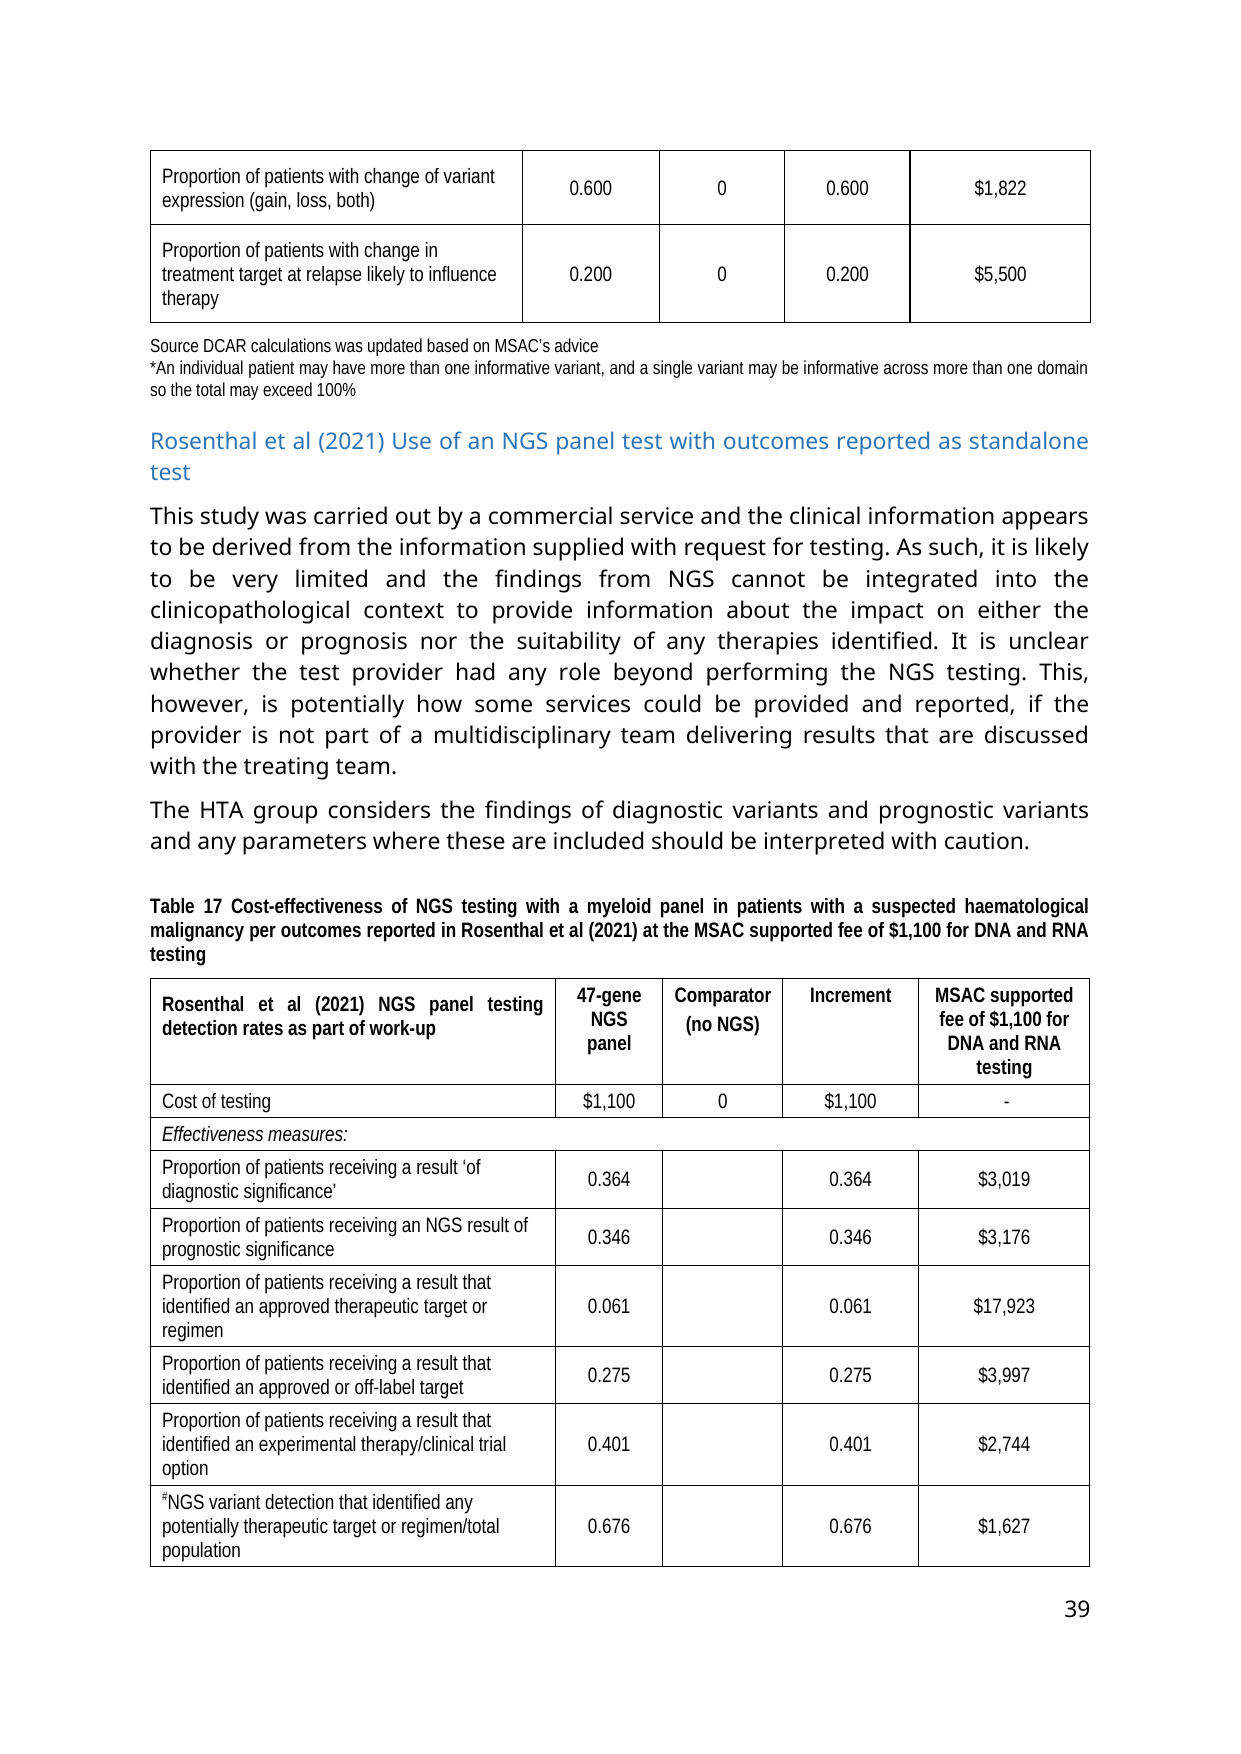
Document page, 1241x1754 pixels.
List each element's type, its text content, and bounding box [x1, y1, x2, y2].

table_header 47-gene NGS panel [556, 979, 662, 1083]
table_cell 0.676 [783, 1486, 918, 1566]
table_cell [663, 1404, 782, 1484]
table_cell - [919, 1085, 1089, 1117]
table_cell 0 [660, 225, 784, 322]
table_cell [663, 1151, 782, 1207]
subtitle Rosenthal et al (2021) Use of an NGS panel test with outcomes reported as standalone test [150, 425, 1090, 488]
table_cell 0.061 [556, 1266, 662, 1346]
table_cell 0.600 [523, 151, 659, 224]
table_cell 0.061 [783, 1266, 918, 1346]
table_cell $1,100 [783, 1085, 918, 1117]
table_cell 0.364 [783, 1151, 918, 1207]
table_cell Proportion of patients receiving a result that identified an approved or off-label target [151, 1347, 555, 1403]
table_cell 0.364 [556, 1151, 662, 1207]
table_cell 0.200 [785, 225, 909, 322]
table_cell Proportion of patients receiving a result ‘of diagnostic significance’ [151, 1151, 555, 1207]
table_cell $1,822 [911, 151, 1090, 224]
table_cell Cost of testing [151, 1085, 555, 1117]
table_cell $3,176 [919, 1209, 1089, 1265]
table_cell $5,500 [911, 225, 1090, 322]
table_header MSAC supported fee of $1,100 for DNA and RNA testing [919, 979, 1089, 1083]
table_cell $17,923 [919, 1266, 1089, 1346]
table_cell 0.401 [783, 1404, 918, 1484]
table_cell 0.275 [783, 1347, 918, 1403]
table_cell 0.346 [783, 1209, 918, 1265]
table_cell $1,627 [919, 1486, 1089, 1566]
table_header Increment [783, 979, 918, 1083]
table_cell Proportion of patients with change in treatment target at relapse likely to influence therapy [151, 225, 522, 322]
table_cell [663, 1486, 782, 1566]
text Source DCAR calculations was updated based on MSAC’s advice [150, 335, 1090, 357]
table_cell 0.200 [523, 225, 659, 322]
table_cell $2,744 [919, 1404, 1089, 1484]
table_cell $1,100 [556, 1085, 662, 1117]
table_cell 0.600 [785, 151, 909, 224]
table_cell $3,019 [919, 1151, 1089, 1207]
table_cell Proportion of patients receiving an NGS result of prognostic significance [151, 1209, 555, 1265]
table_cell 0.676 [556, 1486, 662, 1566]
text *An individual patient may have more than one informative variant, and a single variant may be informative across more than one domain so the total may exceed 100% [150, 357, 1090, 400]
table_cell Effectiveness measures: [151, 1118, 1089, 1150]
table_cell Proportion of patients with change of variant expression (gain, loss, both) [151, 151, 522, 224]
table_cell 0.275 [556, 1347, 662, 1403]
table_cell [663, 1266, 782, 1346]
table_cell Proportion of patients receiving a result that identified an experimental therapy/clinical trial option [151, 1404, 555, 1484]
text This study was carried out by a commercial service and the clinical information appears to be derived from the information supplied with request for testing. As such, it is likely to be very limited and the findings from NGS cannot be integrated into the clinicopathological context to provide information about the impact on either the diagnosis or prognosis nor the suitability of any therapies identified. It is unclear whether the test provider had any role beyond performing the NGS testing. This, however, is potentially how some services could be provided and reported, if the provider is not part of a multidisciplinary team delivering results that are discussed with the treating team. [150, 500, 1090, 781]
table_cell Proportion of patients receiving a result that identified an approved therapeutic target or regimen [151, 1266, 555, 1346]
table_cell #NGS variant detection that identified any potentially therapeutic target or regimen/total population [151, 1486, 555, 1566]
table_cell 0 [660, 151, 784, 224]
text The HTA group considers the findings of diagnostic variants and prognostic variants and any parameters where these are included should be interpreted with caution. [150, 794, 1090, 856]
table_cell [663, 1347, 782, 1403]
table_header Comparator (no NGS) [663, 979, 782, 1083]
table_cell 0.401 [556, 1404, 662, 1484]
table_cell 0.346 [556, 1209, 662, 1265]
table_header Rosenthal et al (2021) NGS panel testing detection rates as part of work-up [151, 979, 555, 1083]
table_cell $3,997 [919, 1347, 1089, 1403]
table_cell [663, 1209, 782, 1265]
table_cell 0 [663, 1085, 782, 1117]
